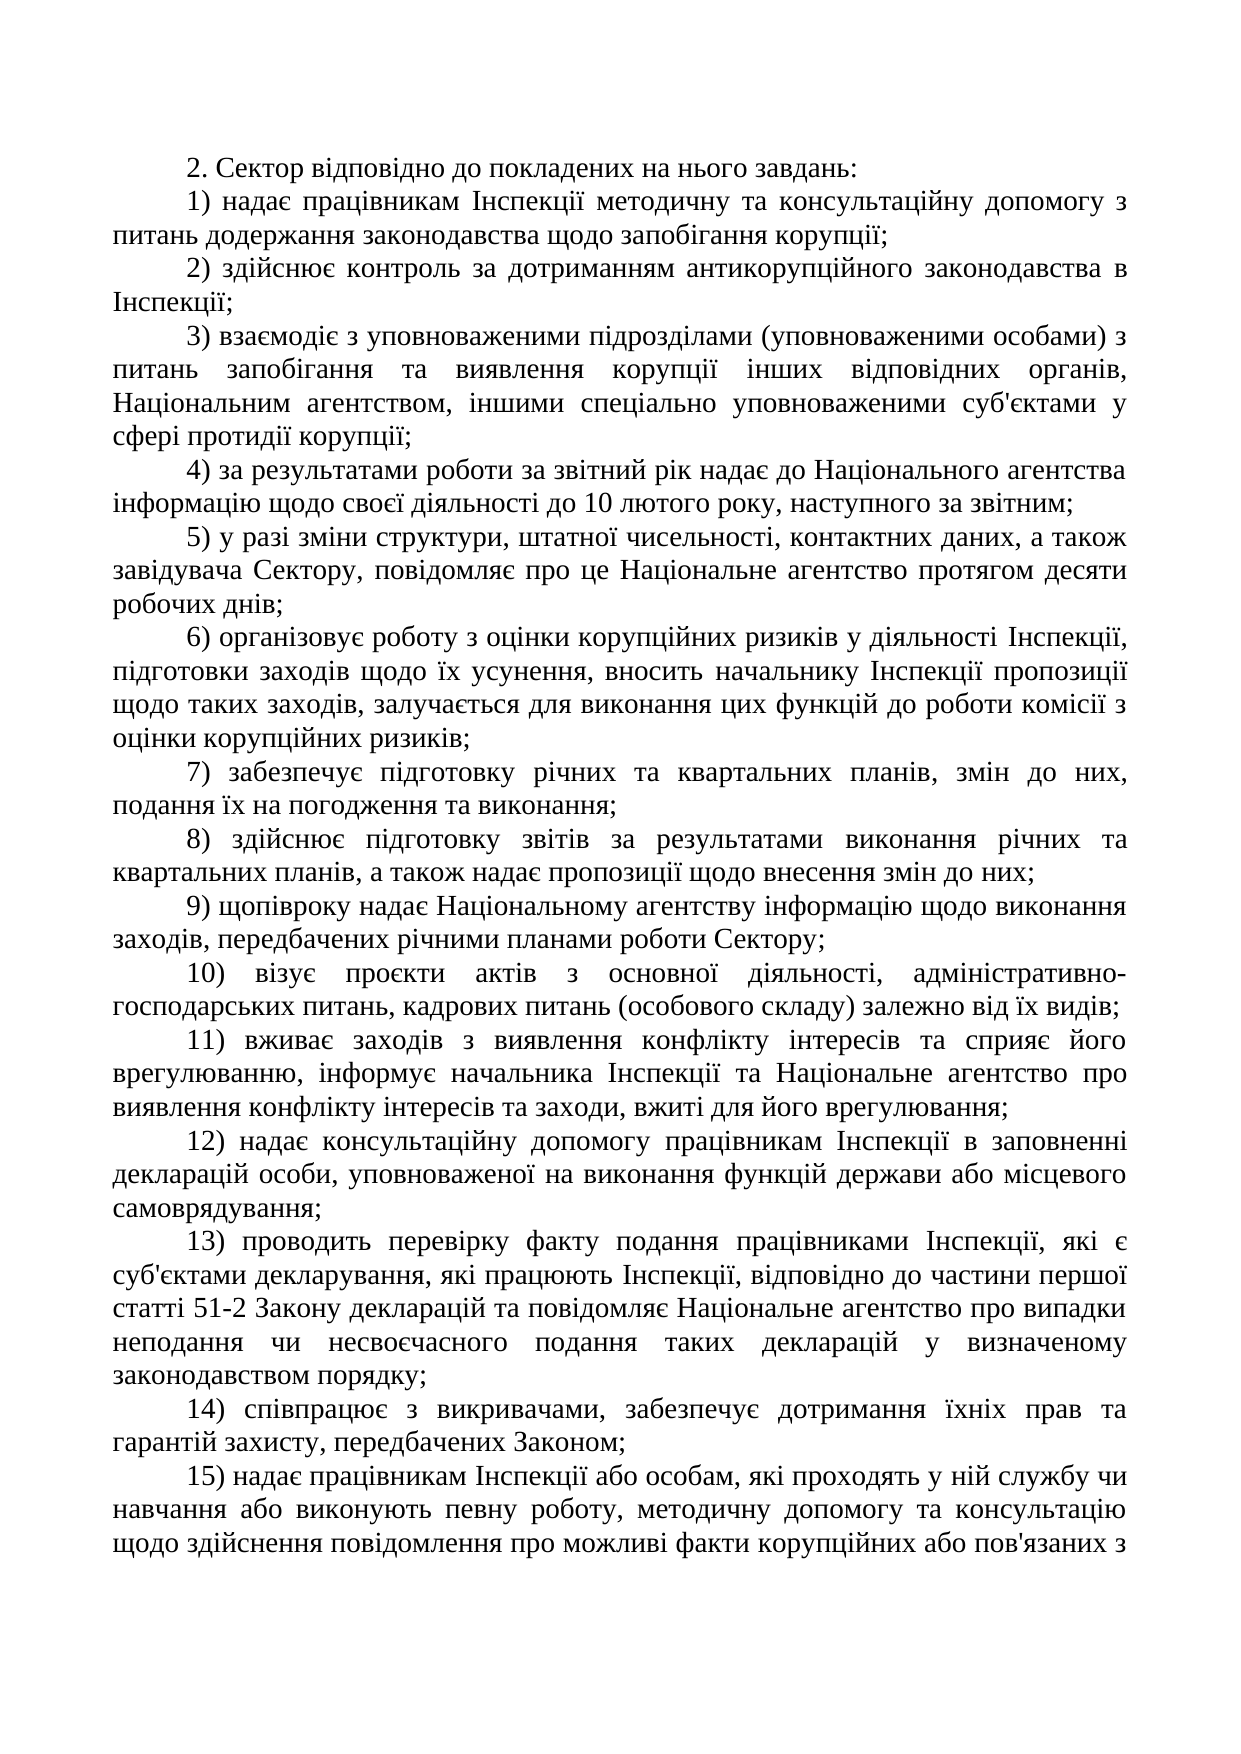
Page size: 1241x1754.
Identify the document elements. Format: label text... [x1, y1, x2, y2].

text 11) вживає заходів з виявлення конфлікту інтересів та сприяє його врегулюванню, інформує начальника Інспекції та Національне агентство про виявлення конфлікту інтересів та заходи, вжиті для його врегулювання; [112, 1022, 1128, 1123]
text 13) проводить перевірку факту подання працівниками Інспекції, які є суб'єктами декларування, які працюють Інспекції, відповідно до частини першої статті 51-2 Закону декларацій та повідомляє Національне агентство про випадки неподання чи несвоєчасного подання таких декларацій у визначеному законодавством порядку; [112, 1223, 1128, 1391]
text 9) щопівроку надає Національному агентству інформацію щодо виконання заходів, передбачених річними планами роботи Сектору; [112, 888, 1128, 955]
text 4) за результатами роботи за звітний рік надає до Національного агентства інформацію щодо своєї діяльності до 10 лютого року, наступного за звітним; [112, 452, 1128, 519]
text 1) надає працівникам Інспекції методичну та консультаційну допомогу з питань додержання законодавства щодо запобігання корупції; [112, 183, 1128, 251]
text 3) взаємодіє з уповноваженими підрозділами (уповноваженими особами) з питань запобігання та виявлення корупції інших відповідних органів, Національним агентством, іншими спеціально уповноваженими суб'єктами у сфері протидії корупції; [112, 318, 1128, 452]
text 6) організовує роботу з оцінки корупційних ризиків у діяльності Інспекції, підготовки заходів щодо їх усунення, вносить начальнику Інспекції пропозиції щодо таких заходів, залучається для виконання цих функцій до роботи комісії з оцінки корупційних ризиків; [112, 619, 1128, 754]
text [112, 1458, 1128, 1559]
text 8) здійснює підготовку звітів за результатами виконання річних та квартальних планів, а також надає пропозиції щодо внесення змін до них; [112, 821, 1128, 888]
text 2. Сектор відповідно до покладених на нього завдань: [112, 150, 1128, 183]
text 7) забезпечує підготовку річних та квартальних планів, змін до них, подання їх на погодження та виконання; [112, 754, 1128, 821]
text 2) здійснює контроль за дотриманням антикорупційного законодавства в Інспекції; [112, 251, 1128, 318]
text 12) надає консультаційну допомогу працівникам Інспекції в заповненні декларацій особи, уповноваженої на виконання функцій держави або місцевого самоврядування; [112, 1123, 1128, 1223]
text 10) візує проєкти актів з основної діяльності, адміністративно-господарських питань, кадрових питань (особового складу) залежно від їх видів; [112, 955, 1128, 1022]
text 5) у разі зміни структури, штатної чисельності, контактних даних, а також завідувача Сектору, повідомляє про це Національне агентство протягом десяти робочих днів; [112, 519, 1128, 619]
text 14) співпрацює з викривачами, забезпечує дотримання їхніх прав та гарантій захисту, передбачених Законом; [112, 1391, 1128, 1458]
